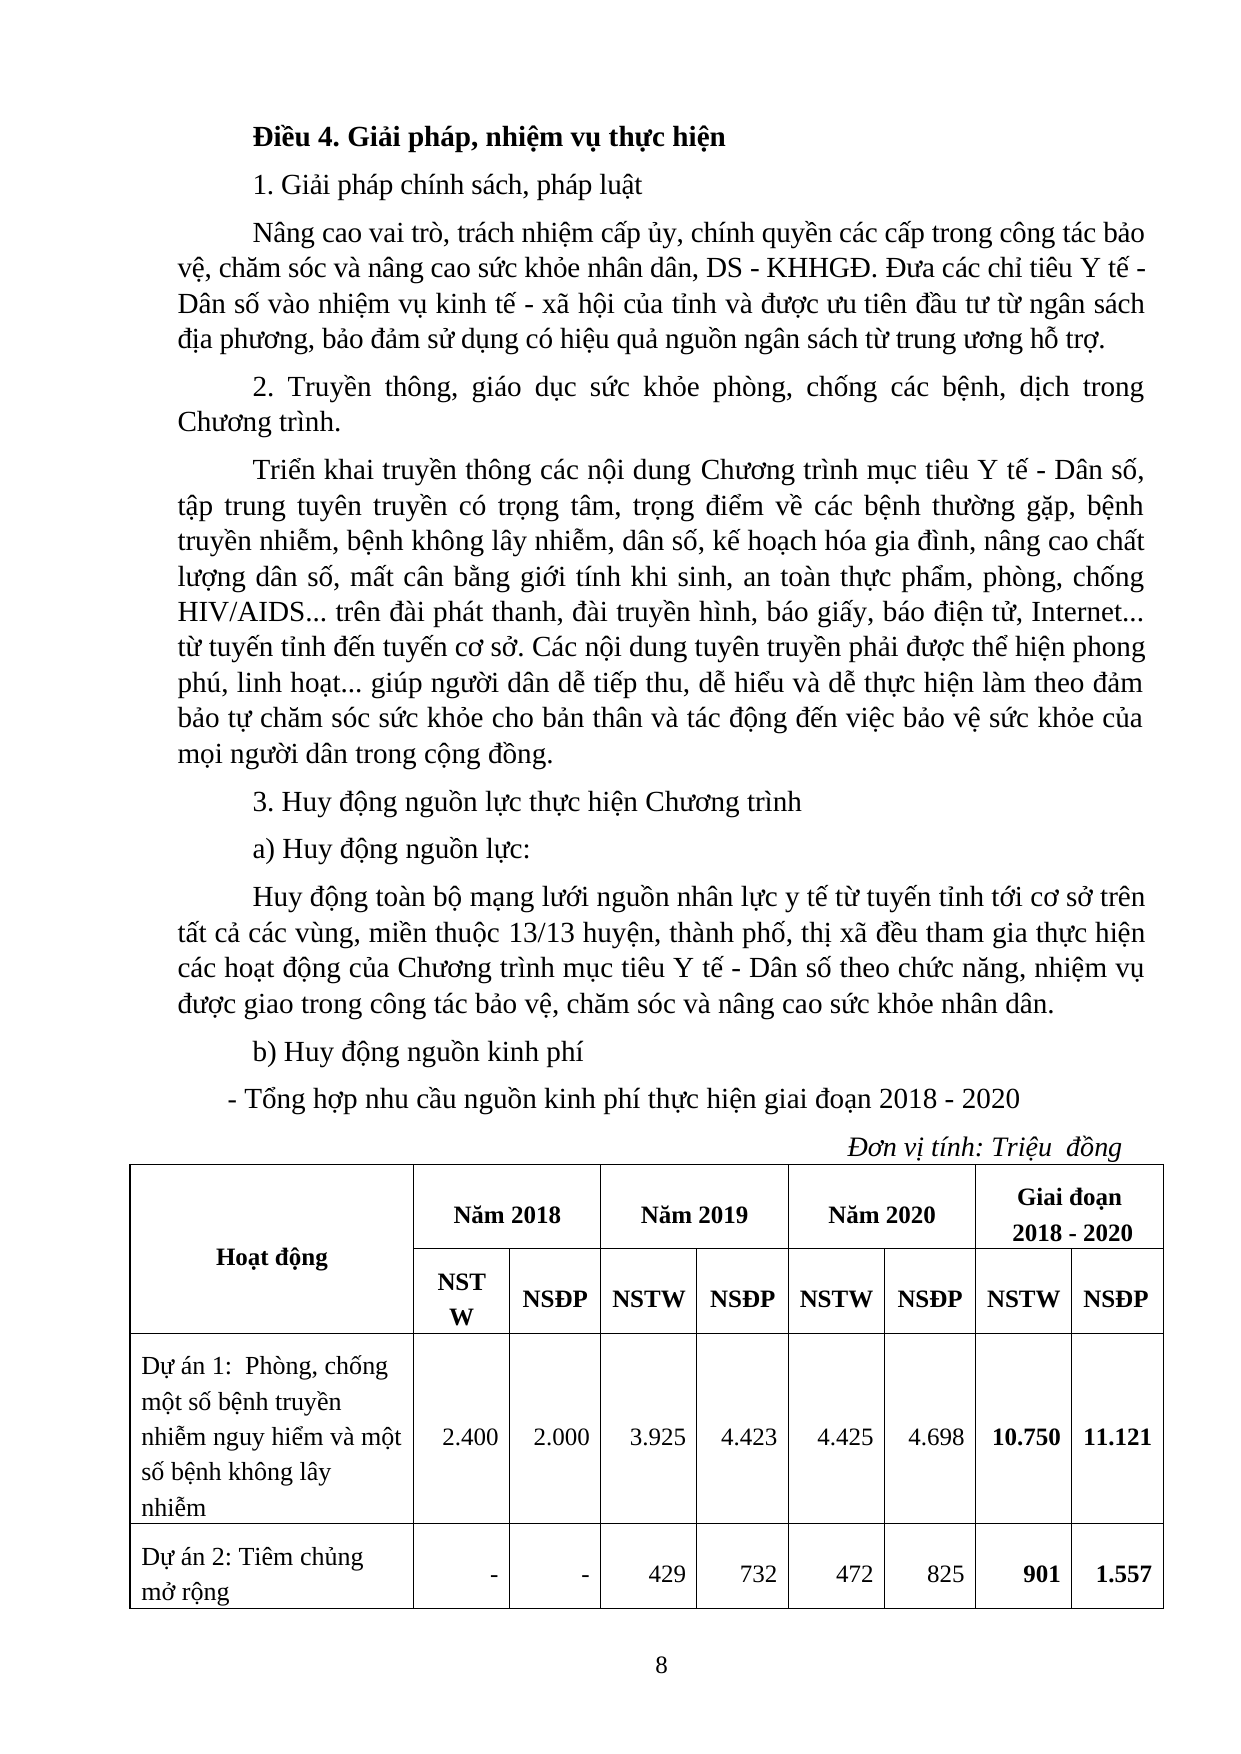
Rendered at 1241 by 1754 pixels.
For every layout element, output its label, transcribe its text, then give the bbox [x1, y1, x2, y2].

text Nâng cao vai trò, trách nhiệm cấp ủy, chính quyền các cấp trong công tác bảo vệ, chăm sóc và nâng cao sức khỏe nhân dân, DS - KHHGĐ. Đưa các chỉ tiêu Y tế - Dân số vào nhiệm vụ kinh tế - xã hội của tỉnh và được ưu tiên đầu tư từ ngân sách địa phương, bảo đảm sử dụng có hiệu quả nguồn ngân sách từ trung ương hỗ trợ. [177, 214, 1146, 356]
table_header - Tổng hợp nhu cầu nguồn kinh phí thực hiện giai đoạn 2018 - 2020 Đơn vị tính: Triệu đồng [118, 1068, 1180, 1609]
text Điều 4. Giải pháp, nhiệm vụ thực hiện [177, 118, 1146, 153]
text 1. Giải pháp chính sách, pháp luật [177, 166, 1146, 201]
text Triển khai truyền thông các nội dung Chương trình mục tiêu Y tế - Dân số, tập trung tuyên truyền có trọng tâm, trọng điểm về các bệnh thường gặp, bệnh truyền nhiễm, bệnh không lây nhiễm, dân số, kế hoạch hóa gia đình, nâng cao chất lượng dân số, mất cân bằng giới tính khi sinh, an toàn thực phẩm, phòng, chống HIV/AIDS... trên đài phát thanh, đài truyền hình, báo giấy, báo điện tử, Internet... từ tuyến tỉnh đến tuyến cơ sở. Các nội dung tuyên truyền phải được thể hiện phong phú, linh hoạt... giúp người dân dễ tiếp thu, dễ hiểu và dễ thực hiện làm theo đảm bảo tự chăm sóc sức khỏe cho bản thân và tác động đến việc bảo vệ sức khỏe của mọi người dân trong cộng đồng. [177, 451, 1146, 770]
text b) Huy động nguồn kinh phí [177, 1033, 1146, 1068]
text Huy động toàn bộ mạng lưới nguồn nhân lực y tế từ tuyến tỉnh tới cơ sở trên tất cả các vùng, miền thuộc 13/13 huyện, thành phố, thị xã đều tham gia thực hiện các hoạt động của Chương trình mục tiêu Y tế - Dân số theo chức năng, nhiệm vụ được giao trong công tác bảo vệ, chăm sóc và nâng cao sức khỏe nhân dân. [177, 878, 1146, 1020]
text a) Huy động nguồn lực: [177, 831, 1146, 866]
text 2. Truyền thông, giáo dục sức khỏe phòng, chống các bệnh, dịch trong Chương trình. [177, 368, 1146, 439]
text 3. Huy động nguồn lực thực hiện Chương trình [177, 783, 1146, 818]
